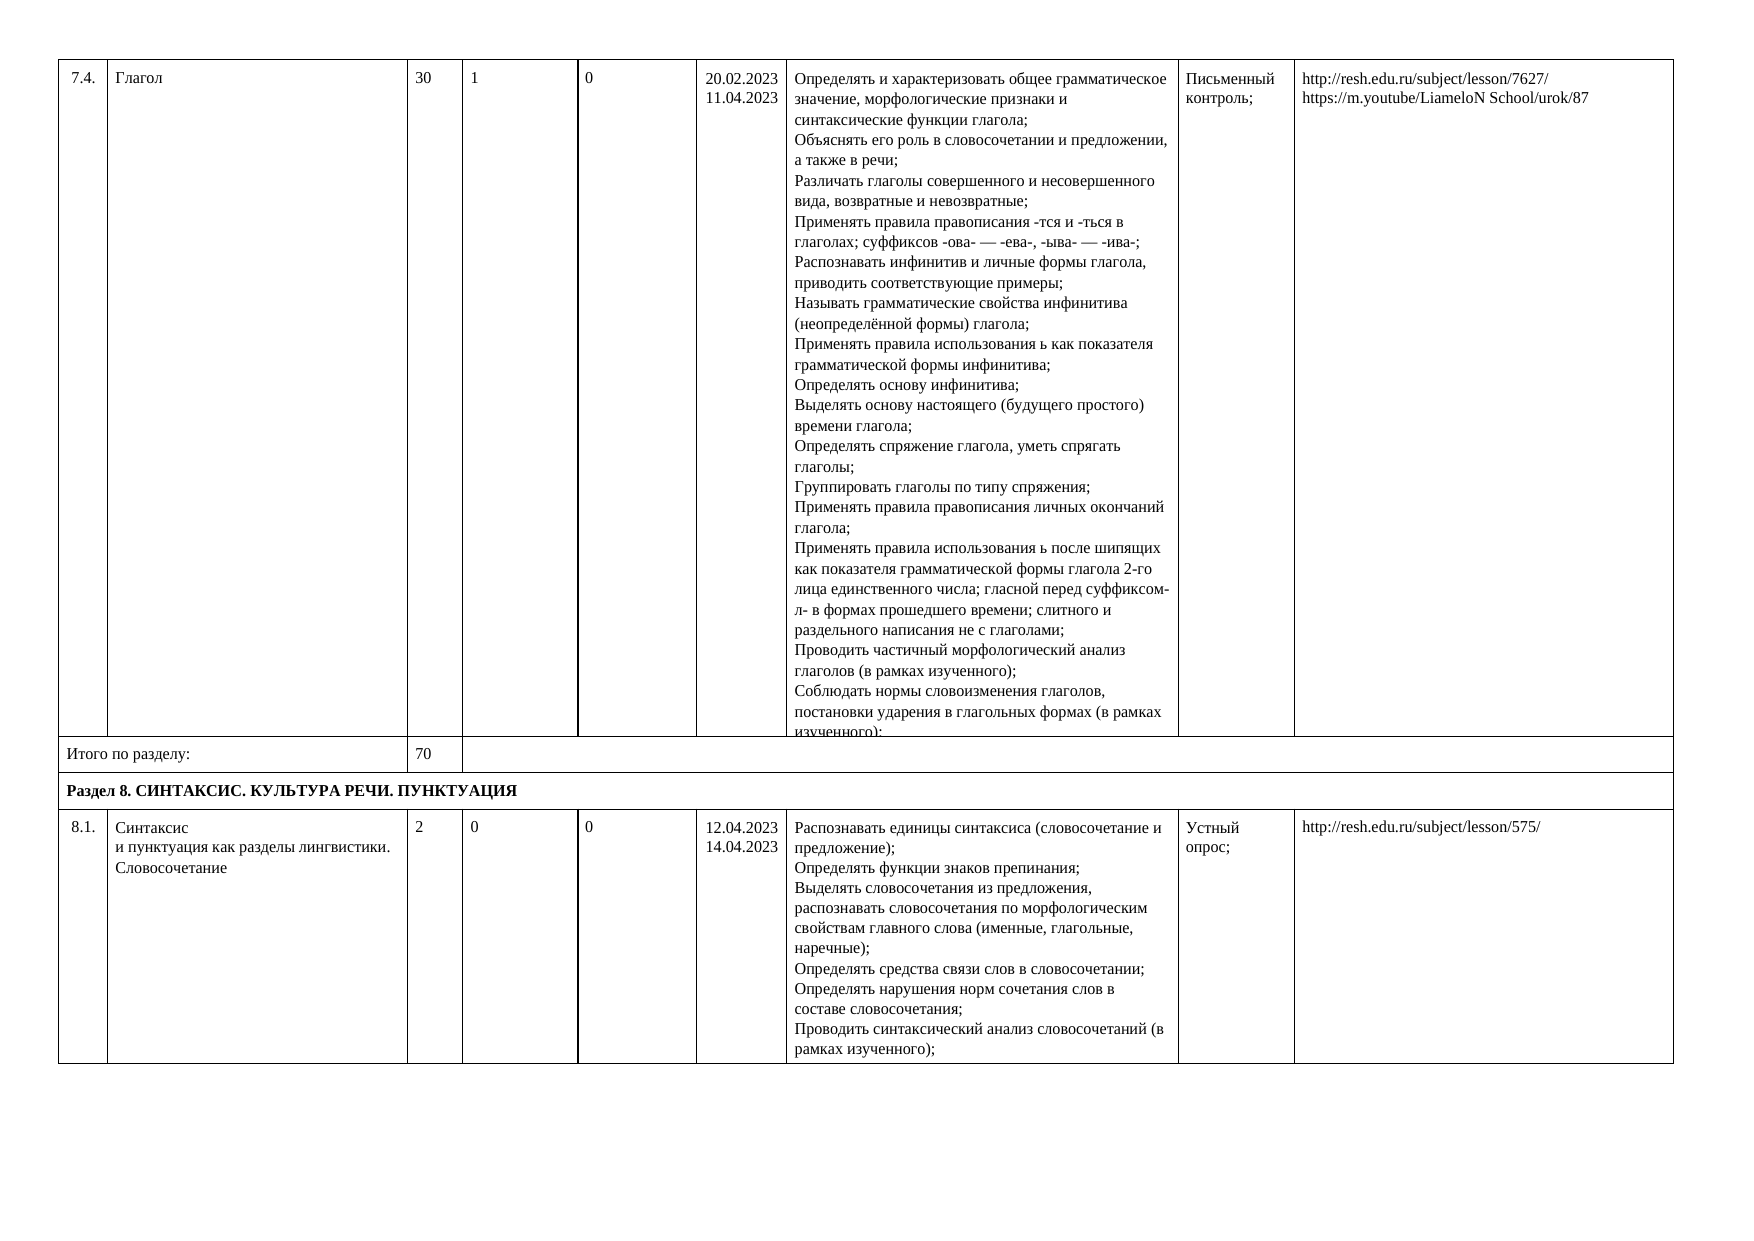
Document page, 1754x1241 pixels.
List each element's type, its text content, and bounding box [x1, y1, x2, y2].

table_cell Итого по разделу: [59, 737, 407, 772]
table_header 1 [463, 60, 577, 736]
table_cell http://resh.edu.ru/subject/lesson/575/ [1295, 810, 1673, 1063]
table_cell 0 [463, 810, 577, 1063]
table_cell 0 [579, 810, 696, 1063]
table_header 0 [579, 60, 696, 736]
table_cell 2 [408, 810, 462, 1063]
table_cell Синтаксис и пунктуация как разделы лингвистики. Словосочетание [108, 810, 407, 1063]
table_header 20.02.2023 11.04.2023 [697, 60, 786, 736]
table_cell [463, 737, 1673, 772]
table_cell Устный опрос; [1179, 810, 1294, 1063]
table_cell 12.04.2023 14.04.2023 [697, 810, 786, 1063]
table_cell Распознавать единицы синтаксиса (словосочетание и предложение); Определять функции знаков препинания; Выделять словосочетания из предложения, распознавать словосочетания по морфологическим свойствам главного слова (именные, глагольные, наречные); Определять средства связи слов в словосочетании; Определять нарушения норм сочетания слов в составе словосочетания; Проводить синтаксический анализ словосочетаний (в рамках изученного); [787, 810, 1178, 1063]
table_header Письменный контроль; [1179, 60, 1294, 736]
table_header http://resh.edu.ru/subject/lesson/7627/ https://m.youtube/LiameloN School/urok/87 [1295, 60, 1673, 736]
table_header 30 [408, 60, 462, 736]
table_cell Раздел 8. СИНТАКСИС. КУЛЬТУРА РЕЧИ. ПУНКТУАЦИЯ [59, 773, 1673, 808]
table_cell 70 [408, 737, 462, 772]
table_header Определять и характеризовать общее грамматическое значение, морфологические признаки и синтаксические функции глагола; Объяснять его роль в словосочетании и предложении, а также в речи; Различать глаголы совершенного и несовершенного вида, возвратные и невозвратные; Применять правила правописания -тся и -ться в глаголах; суффиксов -ова- — -ева-, -ыва- — -ива-; Распознавать инфинитив и личные формы глагола, приводить соответствующие примеры; Называть грамматические свойства инфинитива (неопределённой формы) глагола; Применять правила использования ь как показателя грамматической формы инфинитива; Определять основу инфинитива; Выделять основу настоящего (будущего простого) времени глагола; Определять спряжение глагола, уметь спрягать глаголы; Группировать глаголы по типу спряжения; Применять правила правописания личных окончаний глагола; Применять правила использования ь после шипящих как показателя грамматической формы глагола 2-го лица единственного числа; гласной перед суффиксом-л- в формах прошедшего времени; слитного и раздельного написания не с глаголами; Проводить частичный морфологический анализ глаголов (в рамках изученного); Соблюдать нормы словоизменения глаголов, постановки ударения в глагольных формах (в рамках изученного); [787, 60, 1178, 736]
table_header Глагол [108, 60, 407, 736]
table_cell 8.1. [59, 810, 107, 1063]
table_header 7.4. [59, 60, 107, 736]
